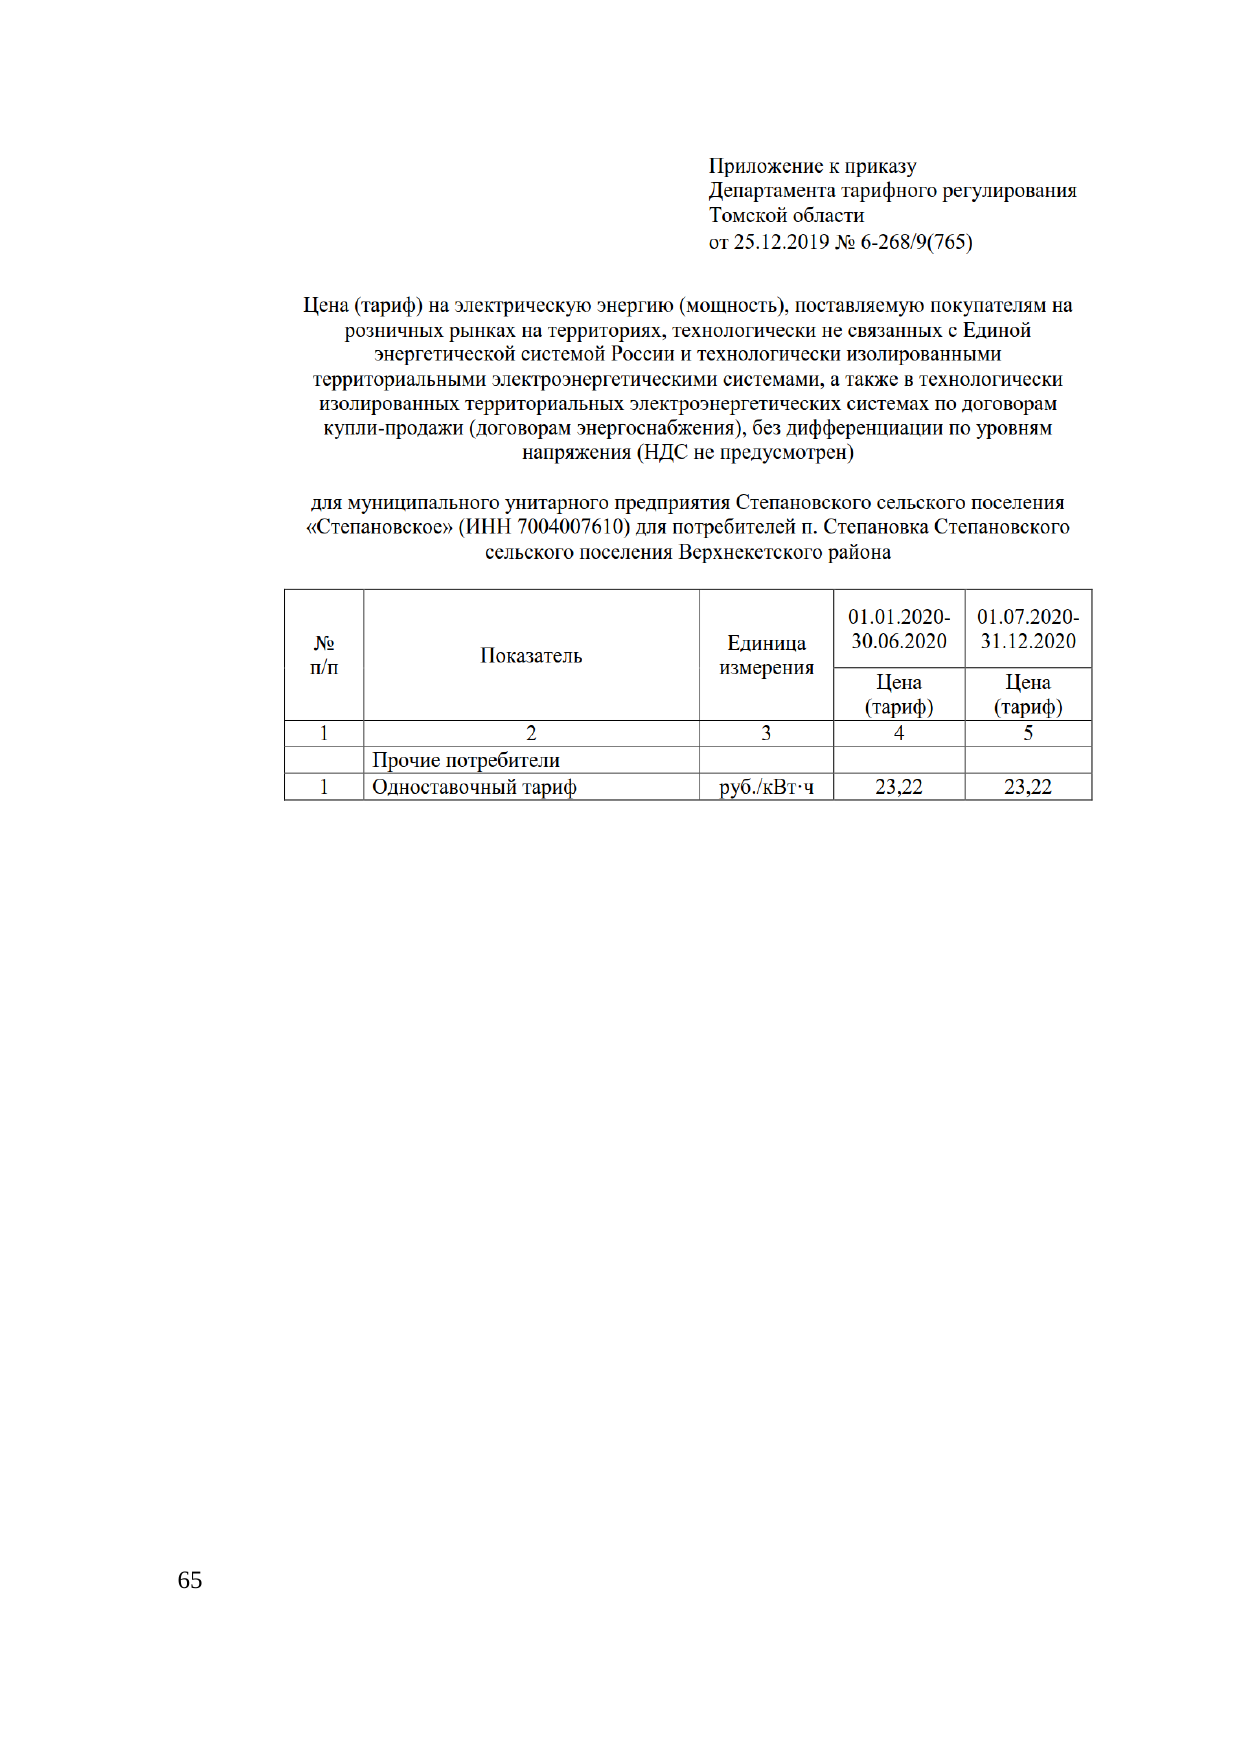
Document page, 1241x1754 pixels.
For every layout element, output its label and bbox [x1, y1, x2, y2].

picture [177, 118, 1152, 1497]
